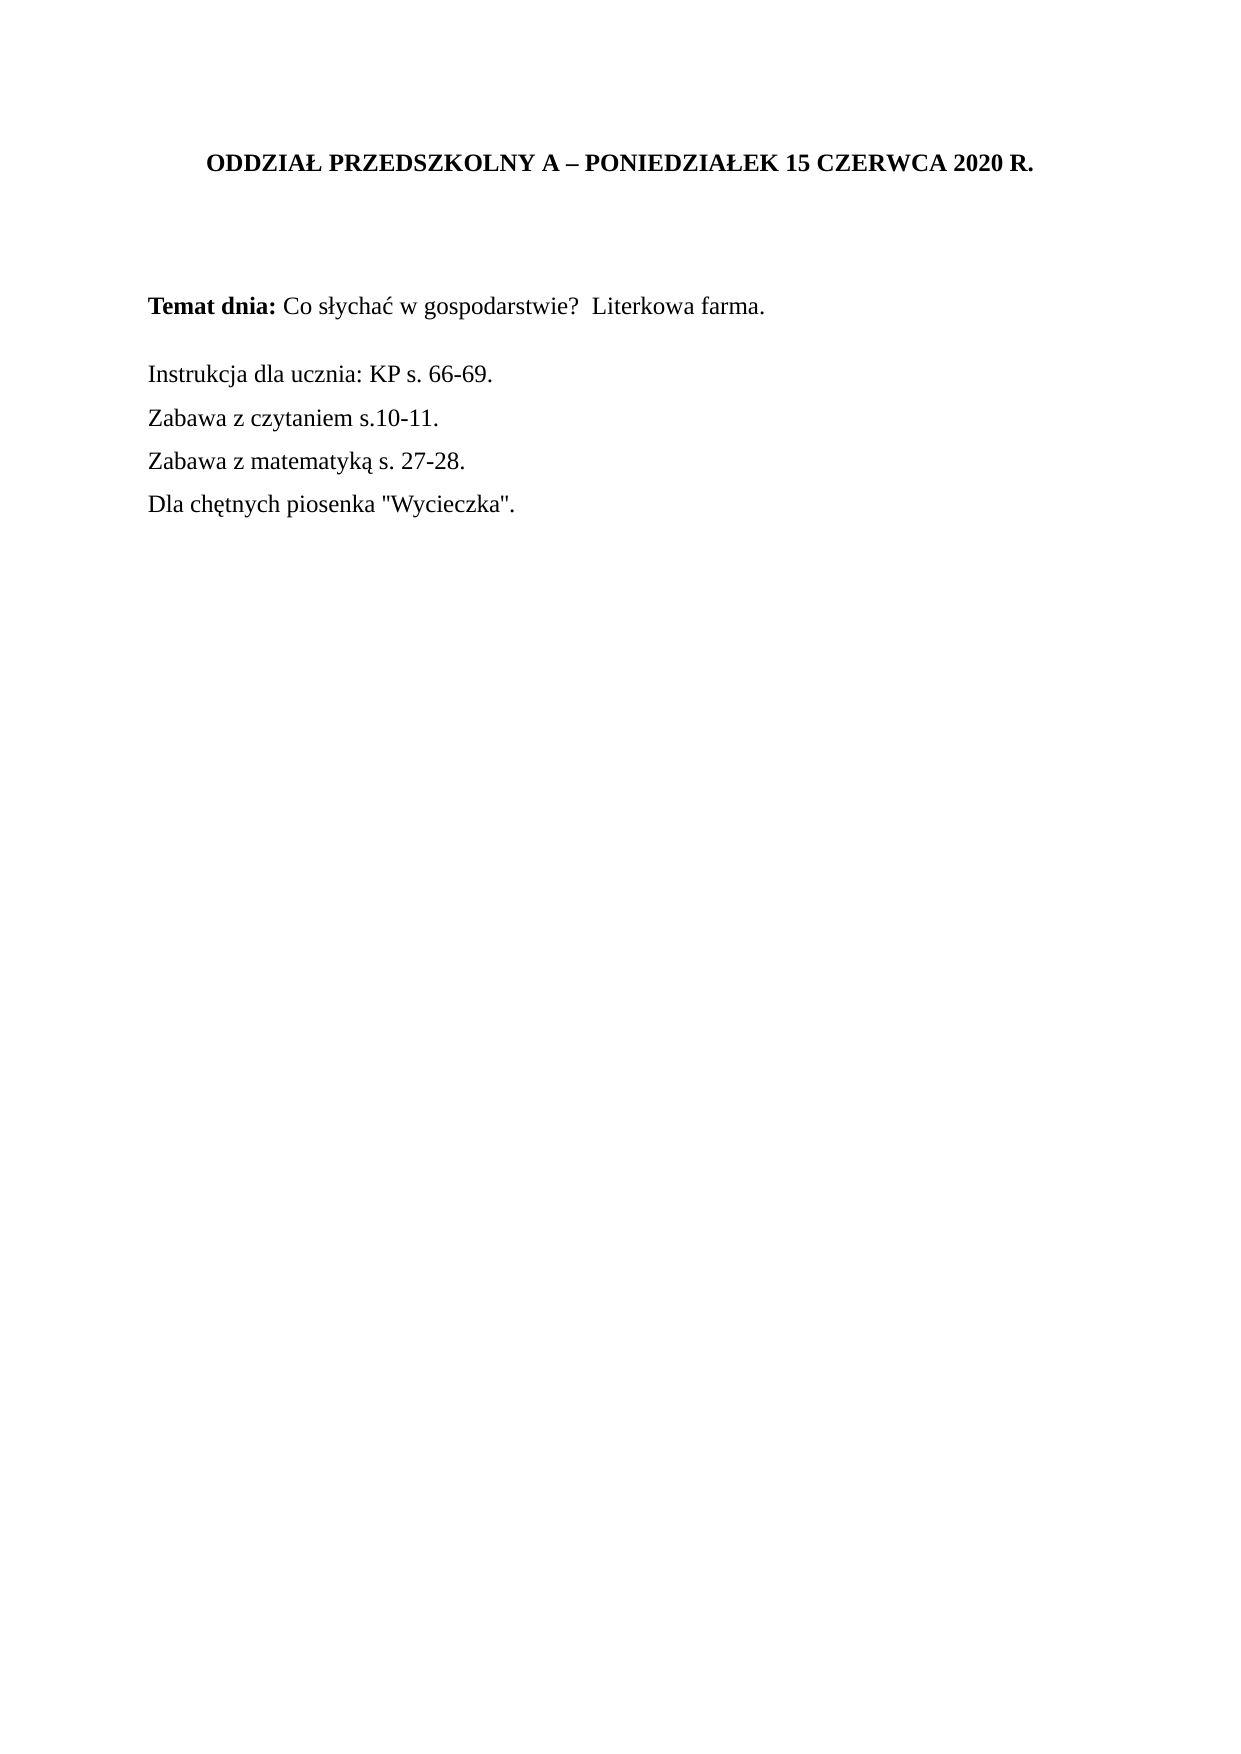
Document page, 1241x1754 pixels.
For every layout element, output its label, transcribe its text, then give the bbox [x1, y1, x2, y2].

text Zabawa z czytaniem s.10-11. [148, 403, 1093, 431]
text Dla chętnych piosenka ''Wycieczka''. [148, 489, 1093, 518]
text ODDZIAŁ PRZEDSZKOLNY A – PONIEDZIAŁEK 15 CZERWCA 2020 R. [148, 148, 1093, 176]
text Instrukcja dla ucznia: KP s. 66-69. [148, 359, 1093, 388]
text Zabawa z matematyką s. 27-28. [148, 446, 1093, 474]
text Temat dnia: Co słychać w gospodarstwie? Literkowa farma. [148, 291, 1093, 320]
